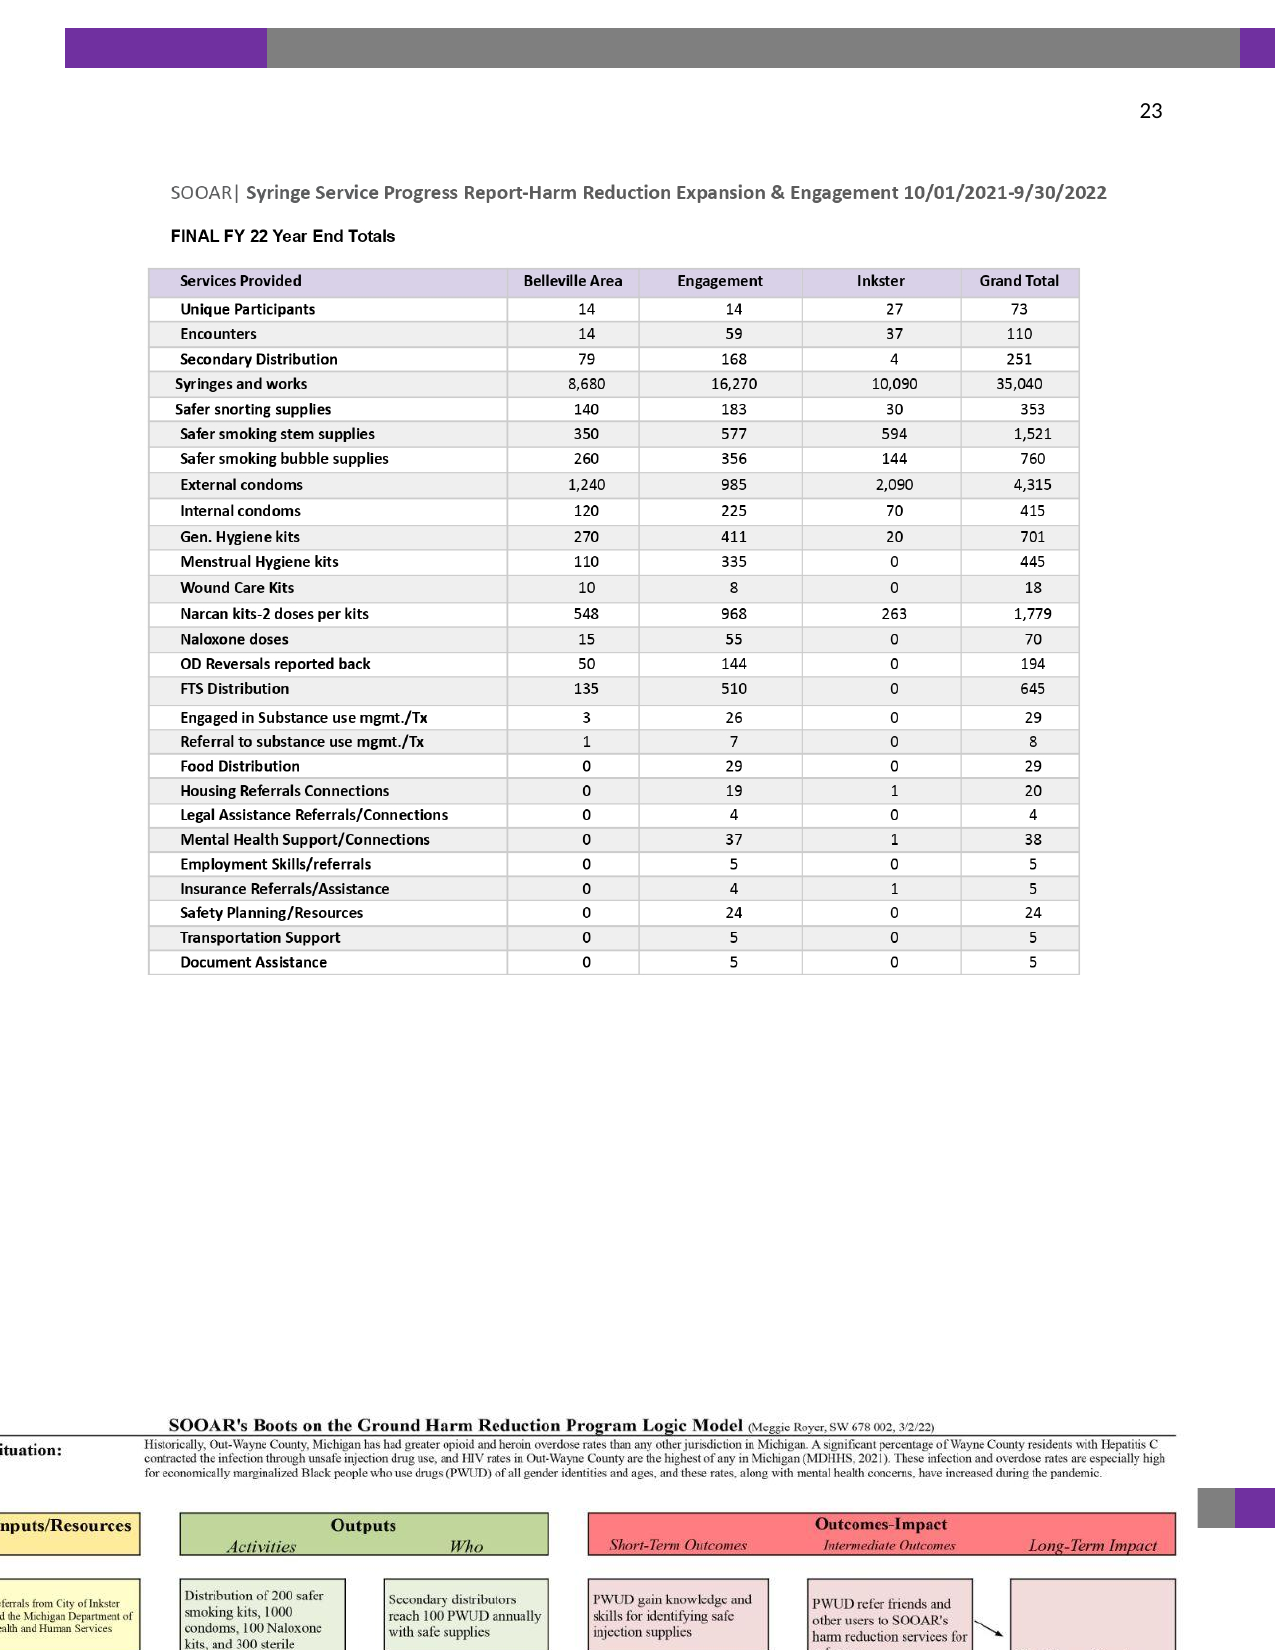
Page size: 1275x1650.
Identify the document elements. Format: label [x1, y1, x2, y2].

picture [116, 124, 1138, 1049]
picture [0, 1383, 1198, 1650]
